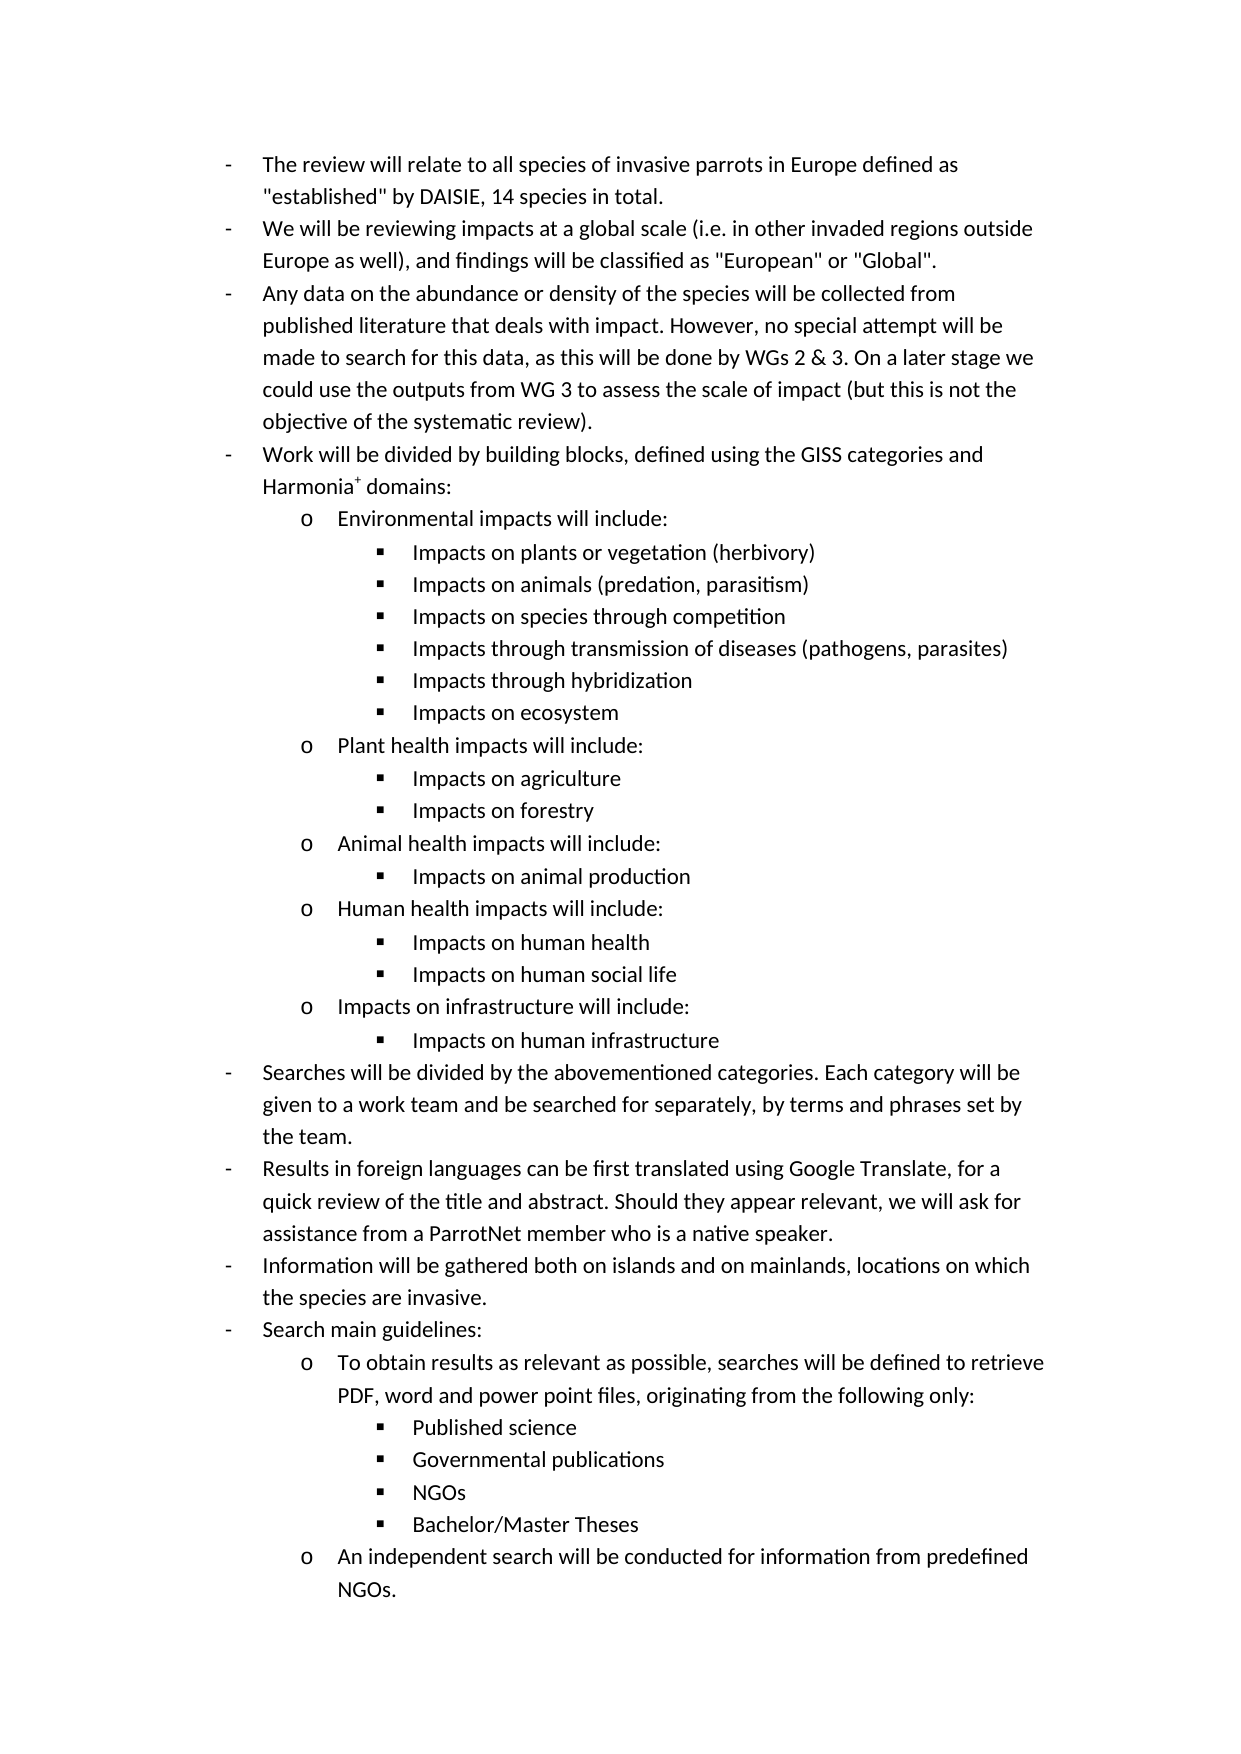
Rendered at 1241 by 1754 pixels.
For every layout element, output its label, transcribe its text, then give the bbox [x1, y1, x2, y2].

list Work will be divided by building blocks, defined using the GISS categories and Harmonia+ domains: [225, 440, 1053, 500]
list Information will be gathered both on islands and on mainlands, locations on which the species are invasive. [225, 1251, 1053, 1311]
list Impacts through hybridization [375, 666, 1053, 694]
list Impacts on species through competition [375, 602, 1053, 630]
list Human health impacts will include: [300, 894, 1053, 923]
list NGOs [375, 1478, 1053, 1506]
list The review will relate to all species of invasive parrots in Europe defined as "established" by DAISIE, 14 species in total. [225, 150, 1053, 210]
list Impacts on human health [375, 928, 1053, 956]
list Impacts on animals (predation, parasitism) [375, 570, 1053, 598]
list Animal health impacts will include: [300, 829, 1053, 858]
list Searches will be divided by the abovementioned categories. Each category will be given to a work team and be searched for separately, by terms and phrases set by the team. [225, 1058, 1053, 1150]
list Any data on the abundance or density of the species will be collected from published literature that deals with impact. However, no special attempt will be made to search for this data, as this will be done by WGs 2 & 3. On a later stage we could use the outputs from WG 3 to assess the scale of impact (but this is not the objective of the systematic review). [225, 279, 1053, 436]
list We will be reviewing impacts at a global scale (i.e. in other invaded regions outside Europe as well), and findings will be classified as "European" or "Global". [225, 214, 1053, 274]
list Impacts on infrastructure will include: [300, 992, 1053, 1021]
list Impacts through transmission of diseases (pathogens, parasites) [375, 634, 1053, 662]
list Impacts on human infrastructure [375, 1026, 1053, 1054]
list Impacts on animal production [375, 862, 1053, 890]
list Bachelor/Master Theses [375, 1510, 1053, 1538]
list Impacts on agriculture [375, 764, 1053, 792]
list Governmental publications [375, 1445, 1053, 1473]
list To obtain results as relevant as possible, searches will be defined to retrieve PDF, word and power point files, originating from the following only: [300, 1348, 1053, 1409]
list Impacts on plants or vegetation (herbivory) [375, 538, 1053, 566]
list Impacts on human social life [375, 960, 1053, 988]
list Impacts on forestry [375, 796, 1053, 824]
list Plant health impacts will include: [300, 731, 1053, 760]
list Published science [375, 1413, 1053, 1441]
list Environmental impacts will include: [300, 504, 1053, 533]
list An independent search will be conducted for information from predefined NGOs. [300, 1542, 1053, 1603]
list Results in foreign languages can be first translated using Google Translate, for a quick review of the title and abstract. Should they appear relevant, we will ask for assistance from a ParrotNet member who is a native speaker. [225, 1154, 1053, 1247]
list Search main guidelines: [225, 1316, 1053, 1343]
list Impacts on ecosystem [375, 698, 1053, 727]
